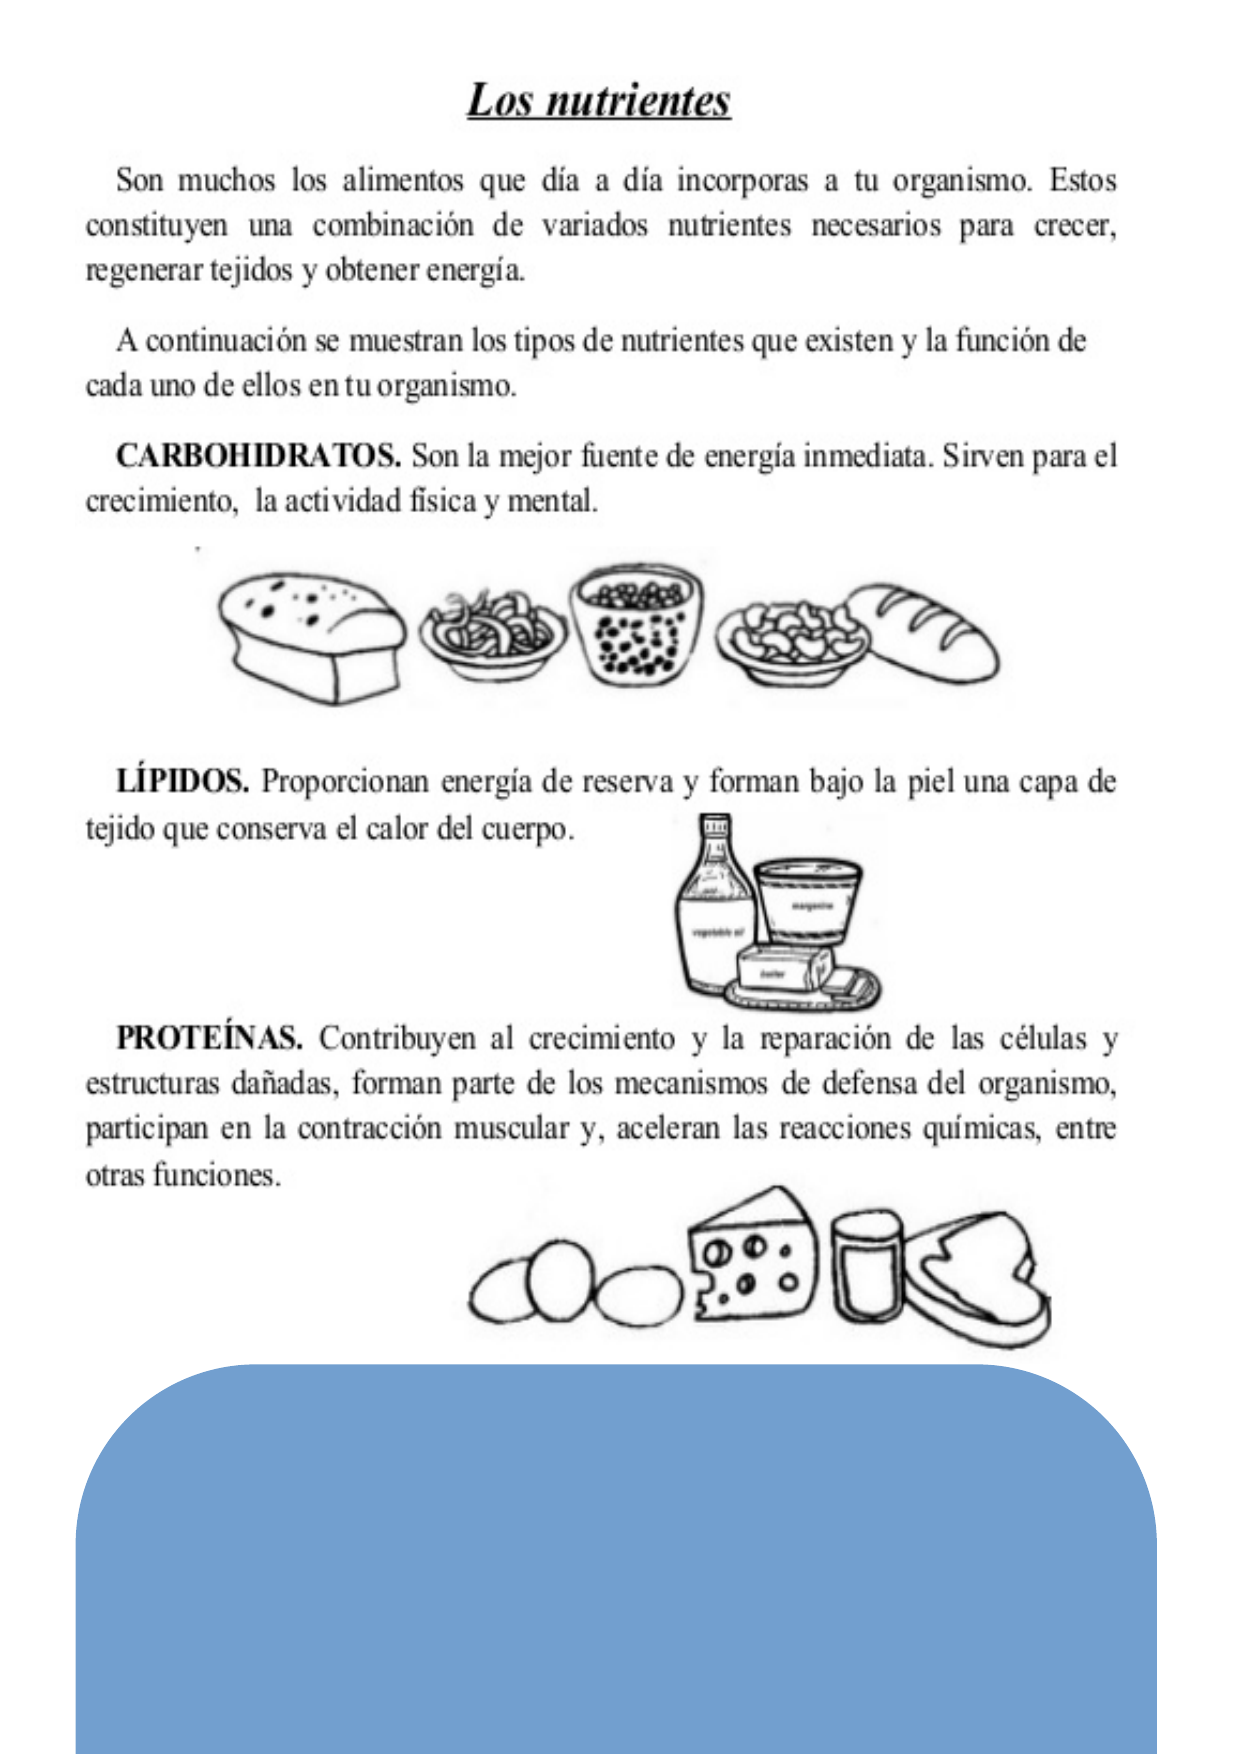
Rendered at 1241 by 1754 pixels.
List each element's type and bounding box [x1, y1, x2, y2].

picture [75, 75, 1154, 1364]
